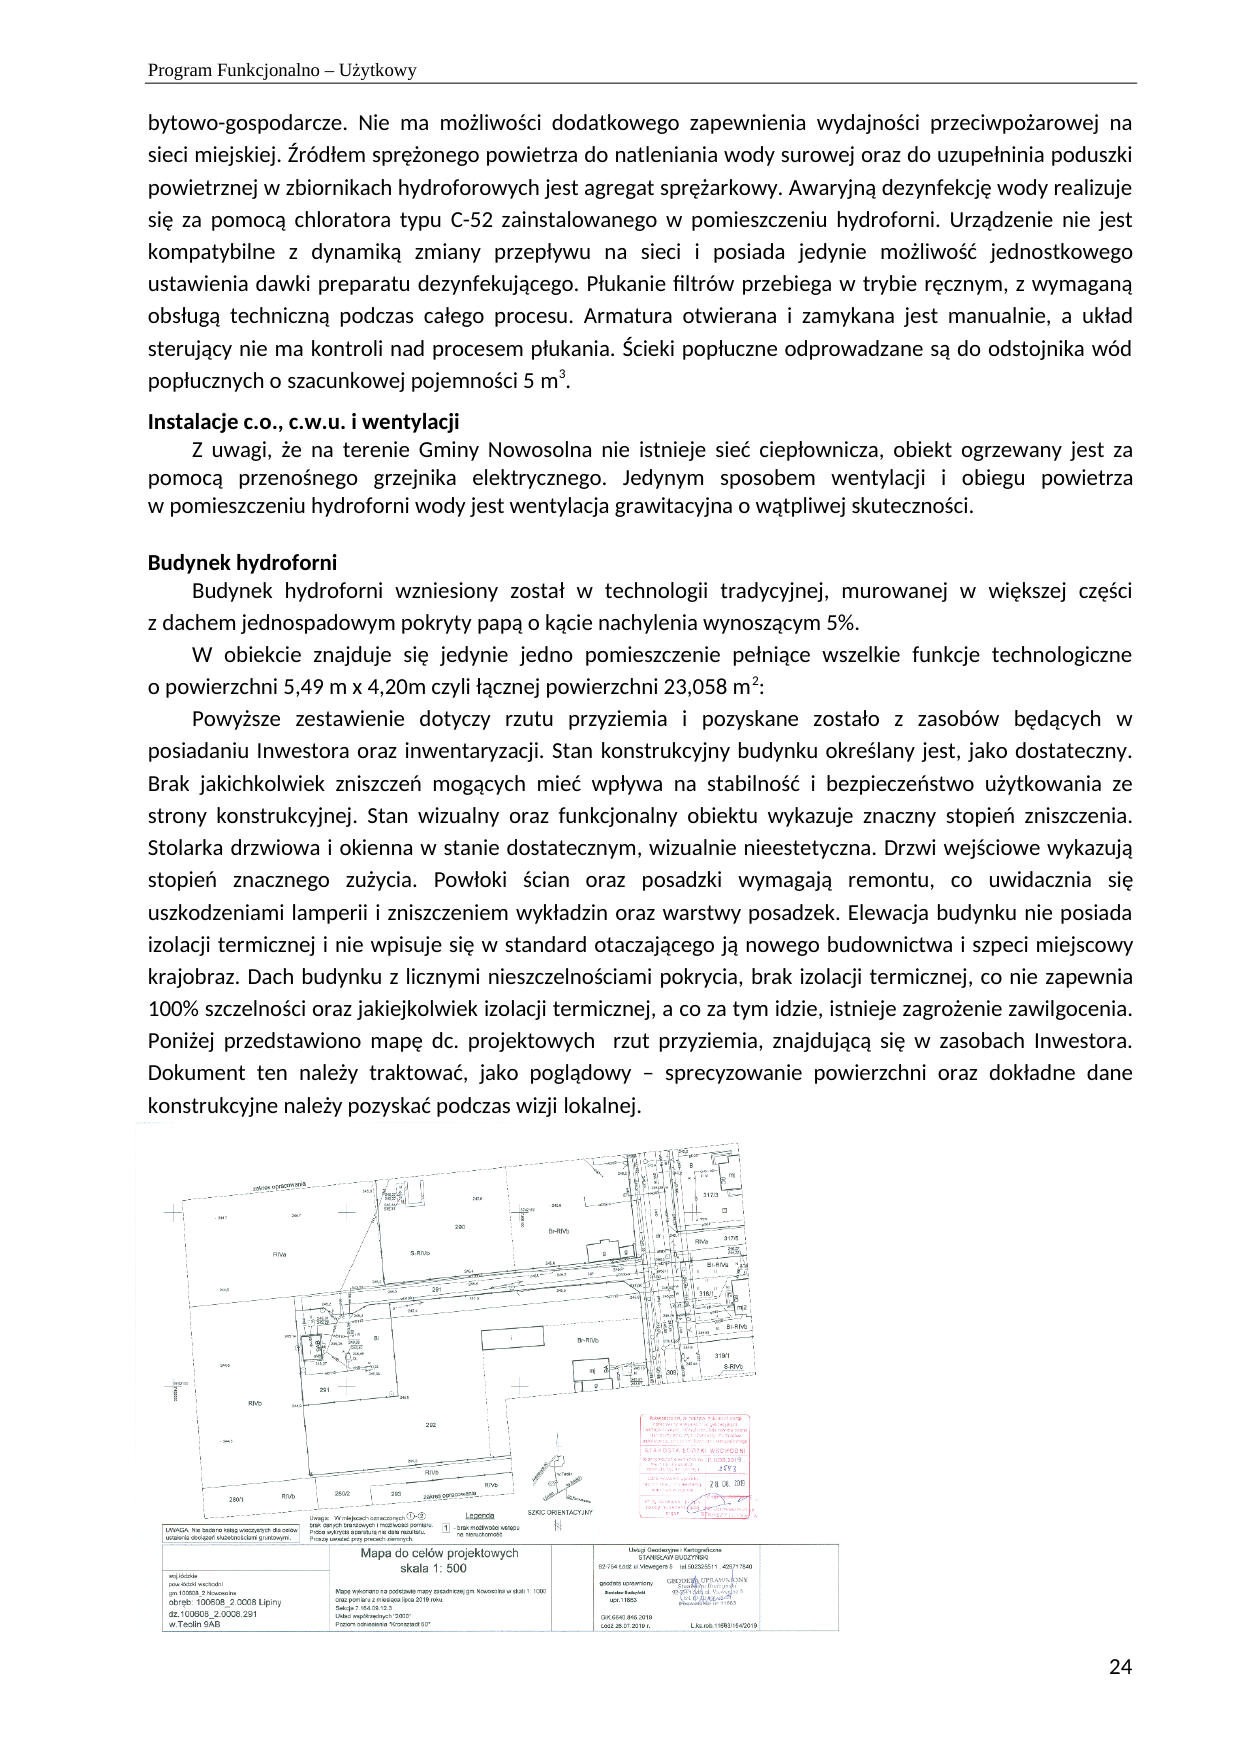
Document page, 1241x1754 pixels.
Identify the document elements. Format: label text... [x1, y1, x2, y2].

picture [135, 1122, 863, 1637]
text Budynek hydroforni wzniesiony został w technologii tradycyjnej, murowanej w większej części z dachem jednospadowym pokryty papą o kącie nachylenia wynoszącym 5%. [148, 576, 1134, 636]
text Z uwagi, że na terenie Gminy Nowosolna nie istnieje sieć ciepłownicza, obiekt ogrzewany jest za pomocą przenośnego grzejnika elektrycznego. Jedynym sposobem wentylacji i obiegu powietrza w pomieszczeniu hydroforni wody jest wentylacja grawitacyjna o wątpliwej skuteczności. [148, 436, 1135, 519]
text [148, 108, 1135, 394]
text Budynek hydroforni [148, 548, 1146, 576]
subtitle Instalacje c.o., c.w.u. i wentylacji [148, 407, 1146, 435]
text Powyższe zestawienie dotyczy rzutu przyziemia i pozyskane zostało z zasobów będących w posiadaniu Inwestora oraz inwentaryzacji. Stan konstrukcyjny budynku określany jest, jako dostateczny. Brak jakichkolwiek zniszczeń mogących mieć wpływa na stabilność i bezpieczeństwo użytkowania ze strony konstrukcyjnej. Stan wizualny oraz funkcjonalny obiektu wykazuje znaczny stopień zniszczenia. Stolarka drzwiowa i okienna w stanie dostatecznym, wizualnie nieestetyczna. Drzwi wejściowe wykazują stopień znacznego zużycia. Powłoki ścian oraz posadzki wymagają remontu, co uwidacznia się uszkodzeniami lamperii i zniszczeniem wykładzin oraz warstwy posadzek. Elewacja budynku nie posiada izolacji termicznej i nie wpisuje się w standard otaczającego ją nowego budownictwa i szpeci miejscowy krajobraz. Dach budynku z licznymi nieszczelnościami pokrycia, brak izolacji termicznej, co nie zapewnia 100% szczelności oraz jakiejkolwiek izolacji termicznej, a co za tym idzie, istnieje zagrożenie zawilgocenia. Poniżej przedstawiono mapę dc. projektowych rzut przyziemia, znajdującą się w zasobach Inwestora. Dokument ten należy traktować, jako poglądowy – sprecyzowanie powierzchni oraz dokładne dane konstrukcyjne należy pozyskać podczas wizji lokalnej. [148, 704, 1135, 1119]
text W obiekcie znajduje się jedynie jedno pomieszczenie pełniące wszelkie funkcje technologiczne o powierzchni 5,49 m x 4,20m czyli łącznej powierzchni 23,058 m2: [148, 640, 1134, 700]
